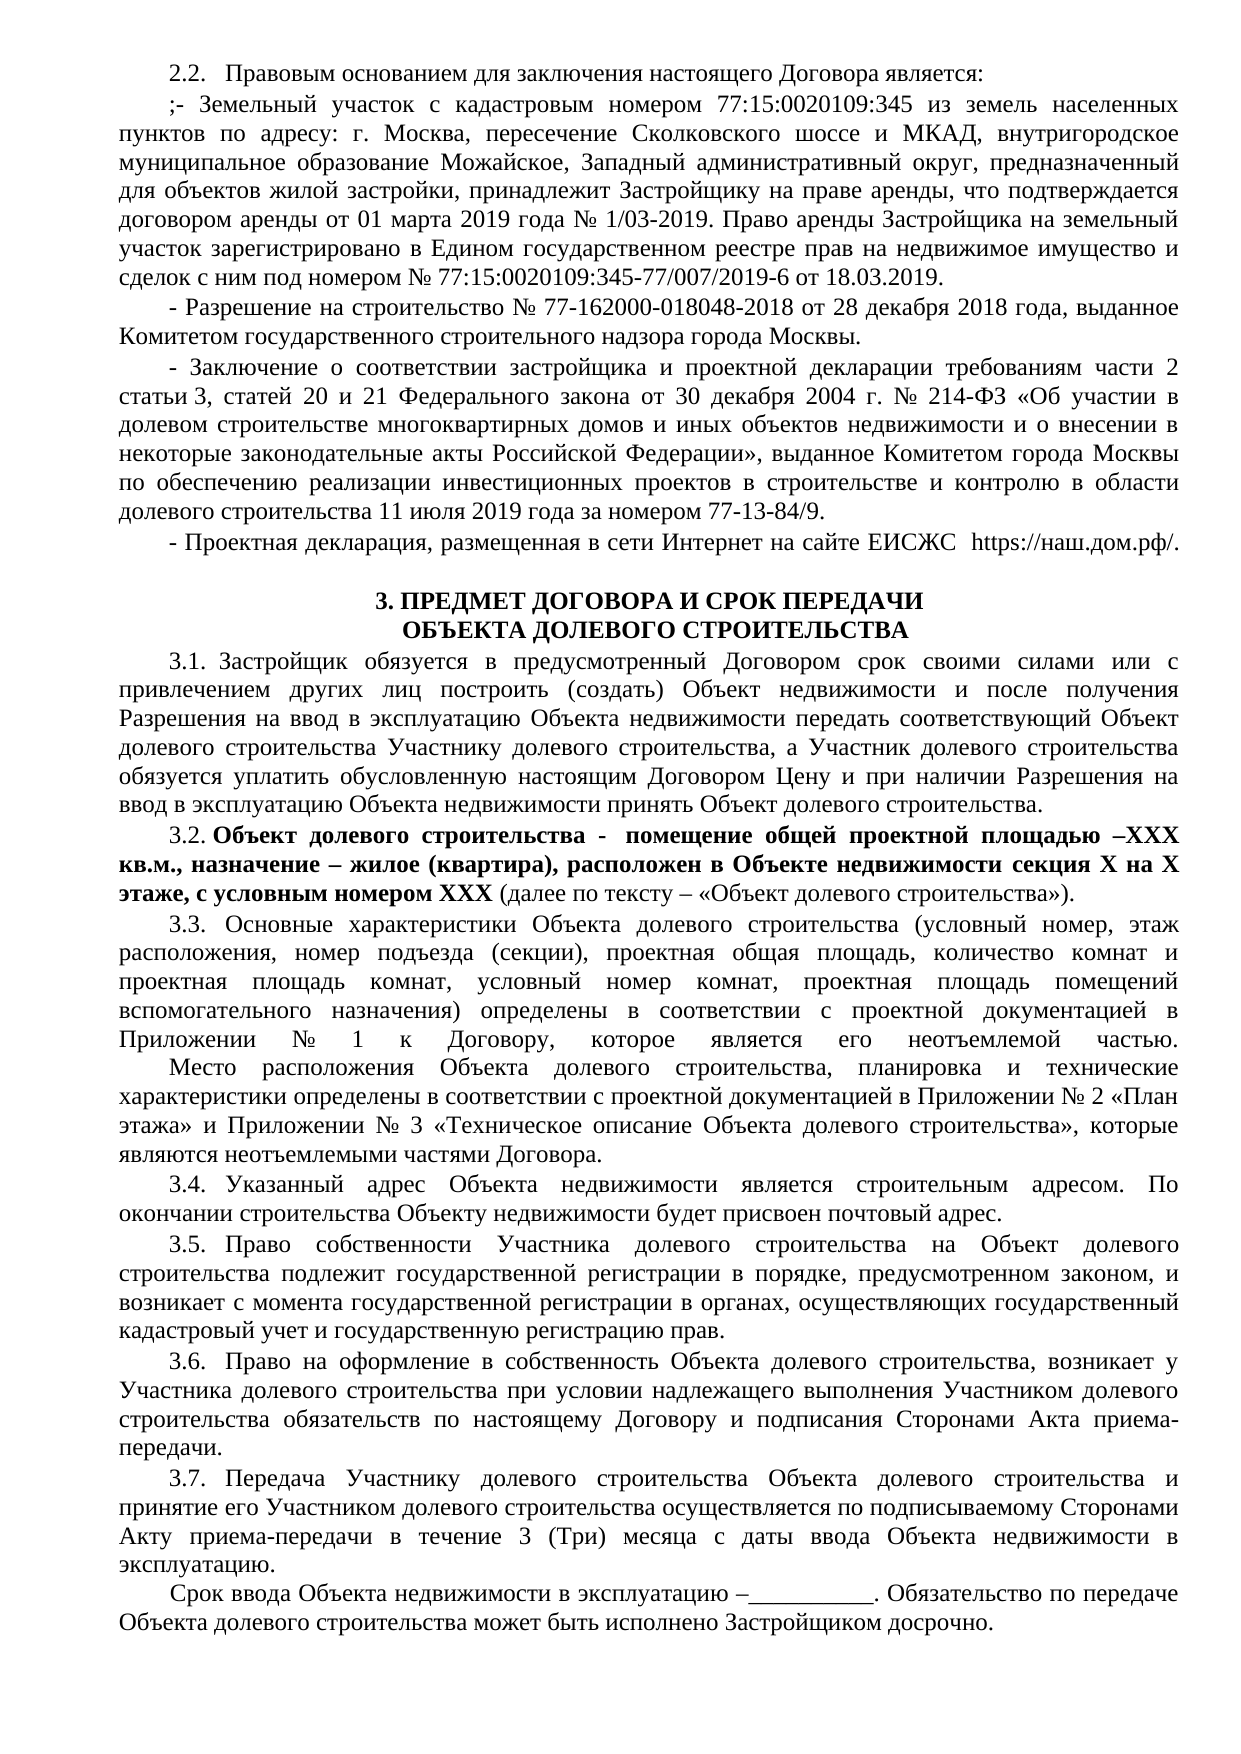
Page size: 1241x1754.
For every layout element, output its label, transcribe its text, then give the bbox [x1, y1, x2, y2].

text 2.2. Правовым основанием для заключения настоящего Договора является: [119, 58, 1180, 87]
text - Проектная декларация, размещенная в сети Интернет на сайте ЕИСЖС https://наш.дом.рф/. [119, 527, 1180, 584]
text ;- Земельный участок с кадастровым номером 77:15:0020109:345 из земель населенных пунктов по адресу: г. Москва, пересечение Сколковского шоссе и МКАД, внутригородское муниципальное образование Можайское, Западный административный округ, предназначенный для объектов жилой застройки, принадлежит Застройщику на праве аренды, что подтверждается договором аренды от 01 марта 2019 года № 1/03-2019. Право аренды Застройщика на земельный участок зарегистрировано в Едином государственном реестре прав на недвижимое имущество и сделок с ним под номером № 77:15:0020109:345-77/007/2019-6 от 18.03.2019. [119, 89, 1180, 290]
text 3.7. Передача Участнику долевого строительства Объекта долевого строительства и принятие его Участником долевого строительства осуществляется по подписываемому Сторонами Акту приема-передачи в течение 3 (Три) месяца с даты ввода Объекта недвижимости в эксплуатацию. Срок ввода Объекта недвижимости в эксплуатацию –__________. Обязательство по передаче Объекта долевого строительства может быть исполнено Застройщиком досрочно. [119, 1463, 1180, 1636]
text 3. ПРЕДМЕТ ДОГОВОРА И СРОК ПЕРЕДАЧИ ОБЪЕКТА ДОЛЕВОГО СТРОИТЕЛЬСТВА [119, 586, 1180, 644]
text 3.6. Право на оформление в собственность Объекта долевого строительства, возникает у Участника долевого строительства при условии надлежащего выполнения Участником долевого строительства обязательств по настоящему Договору и подписания Сторонами Акта приема-передачи. [119, 1346, 1180, 1461]
text 3.1. Застройщик обязуется в предусмотренный Договором срок своими силами или с привлечением других лиц построить (создать) Объект недвижимости и после получения Разрешения на ввод в эксплуатацию Объекта недвижимости передать соответствующий Объект долевого строительства Участнику долевого строительства, а Участник долевого строительства обязуется уплатить обусловленную настоящим Договором Цену и при наличии Разрешения на ввод в эксплуатацию Объекта недвижимости принять Объект долевого строительства. [119, 646, 1180, 818]
text - Разрешение на строительство № 77-162000-018048-2018 от 28 декабря 2018 года, выданное Комитетом государственного строительного надзора города Москвы. [119, 292, 1180, 350]
text 3.4. Указанный адрес Объекта недвижимости является строительным адресом. По окончании строительства Объекту недвижимости будет присвоен почтовый адрес. [119, 1169, 1180, 1227]
text 3.2. Объект долевого строительства - помещение общей проектной площадью –ХХХ​ кв.м., назначение – жилое (квартира), расположен в Объекте недвижимости секция Х на Х этаже, с условным номером ХХХ (далее по тексту – «Объект долевого строительства»). [119, 820, 1180, 907]
text 3.5. Право собственности Участника долевого строительства на Объект долевого строительства подлежит государственной регистрации в порядке, предусмотренном законом, и возникает с момента государственной регистрации в органах, осуществляющих государственный кадастровый учет и государственную регистрацию прав. [119, 1229, 1180, 1344]
text 3.3. Основные характеристики Объекта долевого строительства (условный номер, этаж расположения, номер подъезда (секции), проектная общая площадь, количество комнат и проектная площадь комнат, условный номер комнат, проектная площадь помещений вспомогательного назначения) определены в соответствии с проектной документацией в Приложении № 1 к Договору, которое является его неотъемлемой частью. Место расположения Объекта долевого строительства, планировка и технические характеристики определены в соответствии с проектной документацией в Приложении № 2 «План этажа» и Приложении № 3 «Техническое описание Объекта долевого строительства», которые являются неотъемлемыми частями Договора. [119, 909, 1180, 1167]
text - Заключение о соответствии застройщика и проектной декларации требованиям части 2 статьи 3, статей 20 и 21 Федерального закона от 30 декабря 2004 г. № 214-ФЗ «Об участии в долевом строительстве многоквартирных домов и иных объектов недвижимости и о внесении в некоторые законодательные акты Российской Федерации», выданное Комитетом города Москвы по обеспечению реализации инвестиционных проектов в строительстве и контролю в области долевого строительства 11 июля 2019 года за номером 77-13-84/9. [119, 352, 1180, 524]
